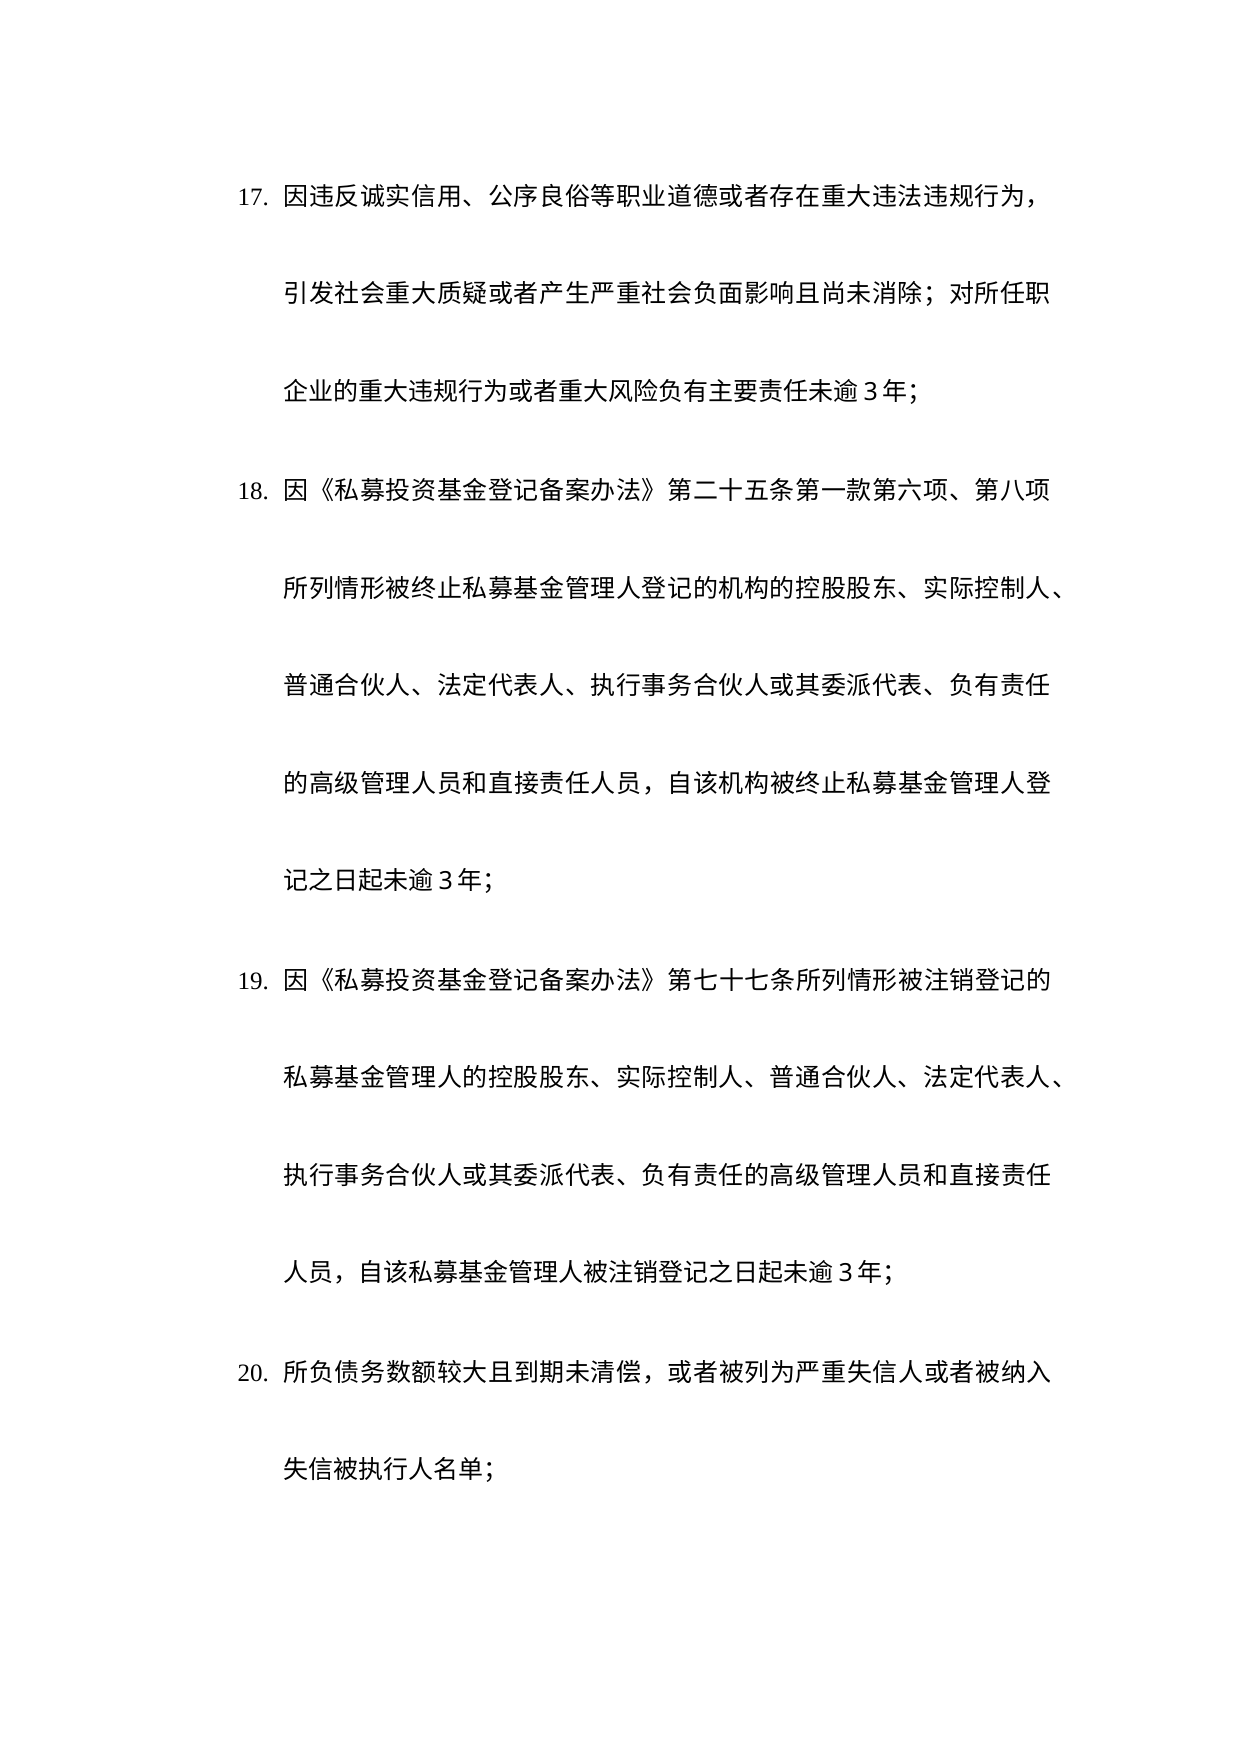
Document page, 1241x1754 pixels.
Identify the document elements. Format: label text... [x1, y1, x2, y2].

list 因违反诚实信用、公序良俗等职业道德或者存在重大违法违规行为，引发社会重大质疑或者产生严重社会负面影响且尚未消除；对所任职企业的重大违规行为或者重大风险负有主要责任未逾3年； [237, 162, 1053, 422]
list 因《私募投资基金登记备案办法》第七十七条所列情形被注销登记的私募基金管理人的控股股东、实际控制人、普通合伙人、法定代表人、执行事务合伙人或其委派代表、负有责任的高级管理人员和直接责任人员，自该私募基金管理人被注销登记之日起未逾3年； [237, 946, 1053, 1303]
list 因《私募投资基金登记备案办法》第二十五条第一款第六项、第八项所列情形被终止私募基金管理人登记的机构的控股股东、实际控制人、普通合伙人、法定代表人、执行事务合伙人或其委派代表、负有责任的高级管理人员和直接责任人员，自该机构被终止私募基金管理人登记之日起未逾3年； [237, 456, 1053, 911]
list 所负债务数额较大且到期未清偿，或者被列为严重失信人或者被纳入失信被执行人名单； [237, 1338, 1053, 1500]
